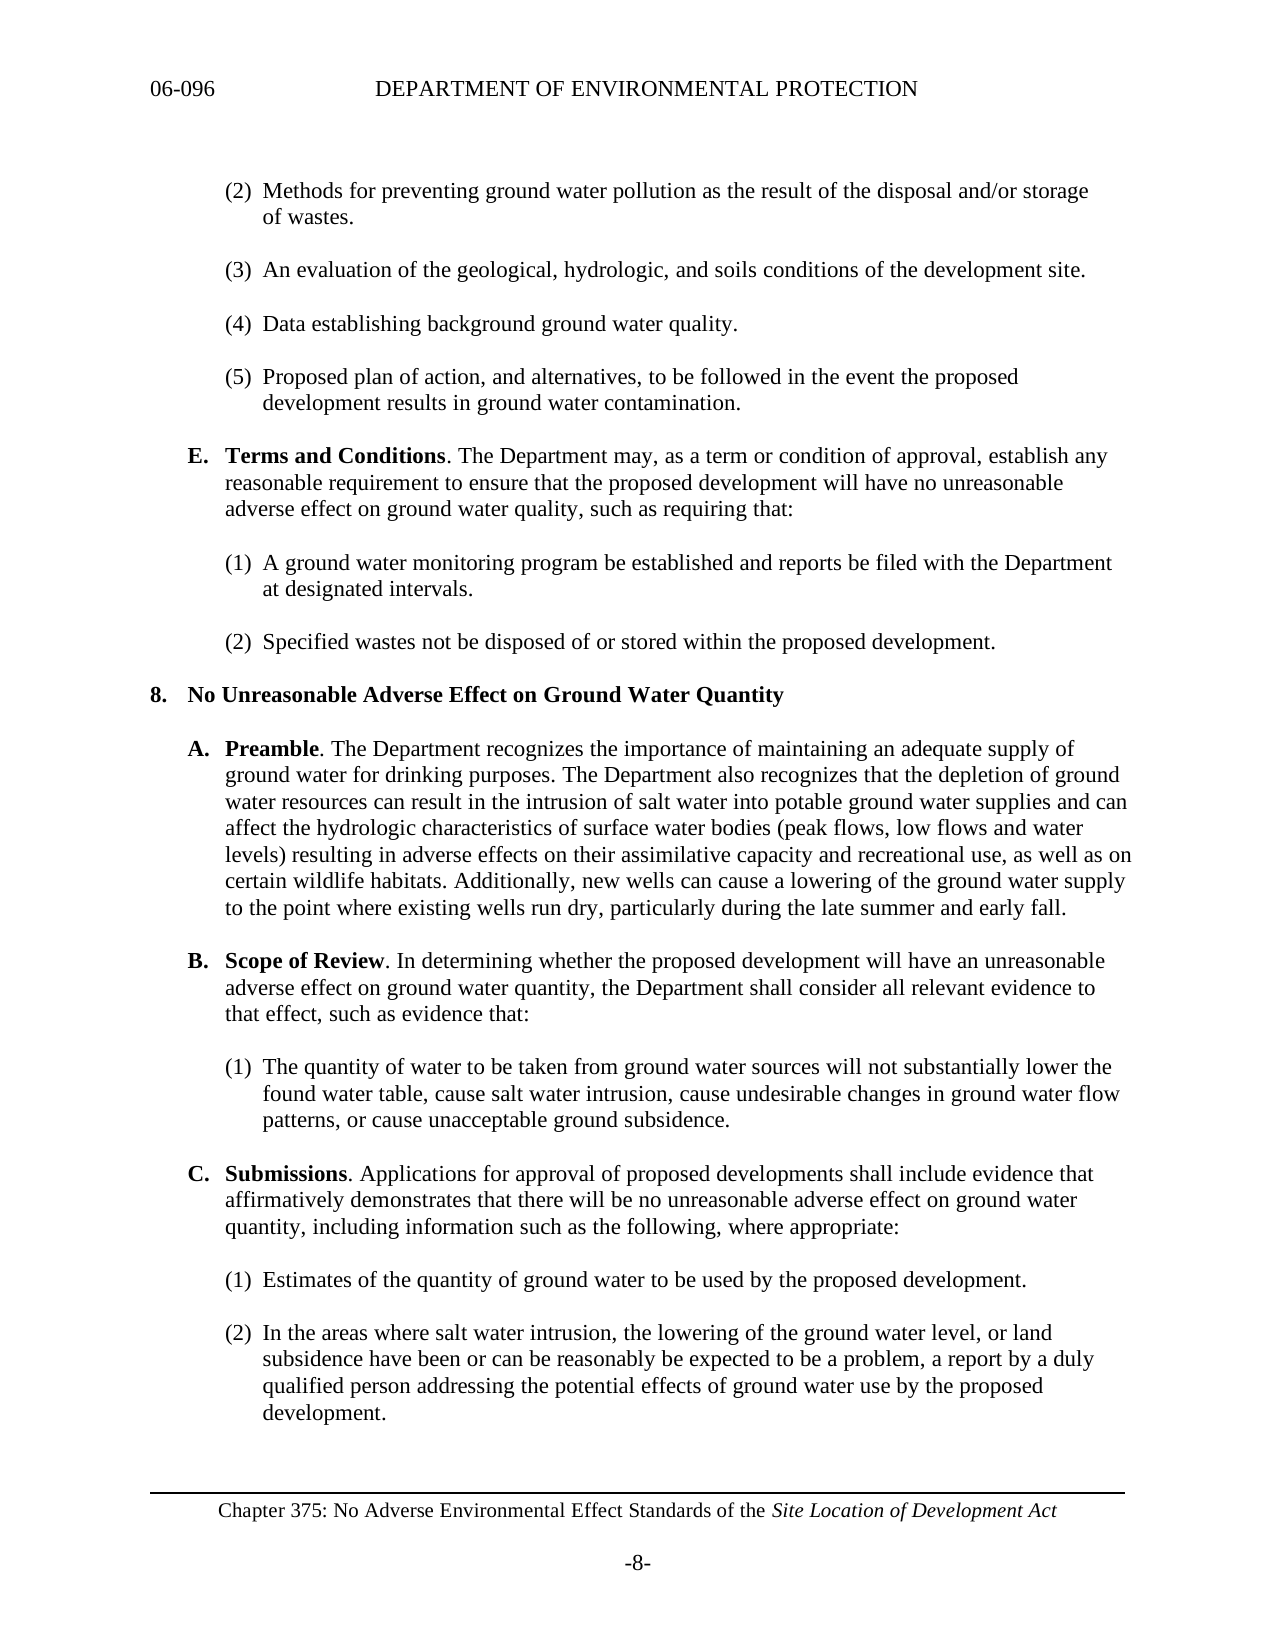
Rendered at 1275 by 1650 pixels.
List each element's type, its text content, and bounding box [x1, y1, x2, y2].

text (1) Estimates of the quantity of ground water to be used by the proposed development. [225, 1266, 1125, 1292]
text B. Scope of Review. In determining whether the proposed development will have an unreasonable adverse effect on ground water quantity, the Department shall consider all relevant evidence to that effect, such as evidence that: [187, 947, 1125, 1027]
text (2) Specified wastes not be disposed of or stored within the proposed development. [225, 628, 1125, 655]
text E. Terms and Conditions. The Department may, as a term or condition of approval, establish any reasonable requirement to ensure that the proposed development will have no unreasonable adverse effect on ground water quality, such as requiring that: [187, 442, 1125, 522]
text (5) Proposed plan of action, and alternatives, to be followed in the event the proposed development results in ground water contamination. [225, 362, 1125, 416]
text 8. No Unreasonable Adverse Effect on Ground Water Quantity [150, 681, 1125, 708]
text A. Preamble. The Department recognizes the importance of maintaining an adequate supply of ground water for drinking purposes. The Department also recognizes that the depletion of ground water resources can result in the intrusion of salt water into potable ground water supplies and can affect the hydrologic characteristics of surface water bodies (peak flows, low flows and water levels) resulting in adverse effects on their assimilative capacity and recreational use, as well as on certain wildlife habitats. Additionally, new wells can cause a lowering of the ground water supply to the point where existing wells run dry, particularly during the late summer and early fall. [187, 734, 1144, 920]
text (2) In the areas where salt water intrusion, the lowering of the ground water level, or land subsidence have been or can be reasonably be expected to be a problem, a report by a duly qualified person addressing the potential effects of ground water use by the proposed development. [225, 1319, 1125, 1425]
text (3) An evaluation of the geological, hydrologic, and soils conditions of the development site. [225, 256, 1125, 283]
text C. Submissions. Applications for approval of proposed developments shall include evidence that affirmatively demonstrates that there will be no unreasonable adverse effect on ground water quantity, including information such as the following, where appropriate: [187, 1159, 1125, 1239]
text (1) The quantity of water to be taken from ground water sources will not substantially lower the found water table, cause salt water intrusion, cause undesirable changes in ground water flow patterns, or cause unacceptable ground subsidence. [225, 1053, 1125, 1133]
text (1) A ground water monitoring program be established and reports be filed with the Department at designated intervals. [225, 548, 1125, 602]
text (2) Methods for preventing ground water pollution as the result of the disposal and/or storage of wastes. [225, 177, 1125, 230]
text (4) Data establishing background ground water quality. [225, 309, 1125, 336]
